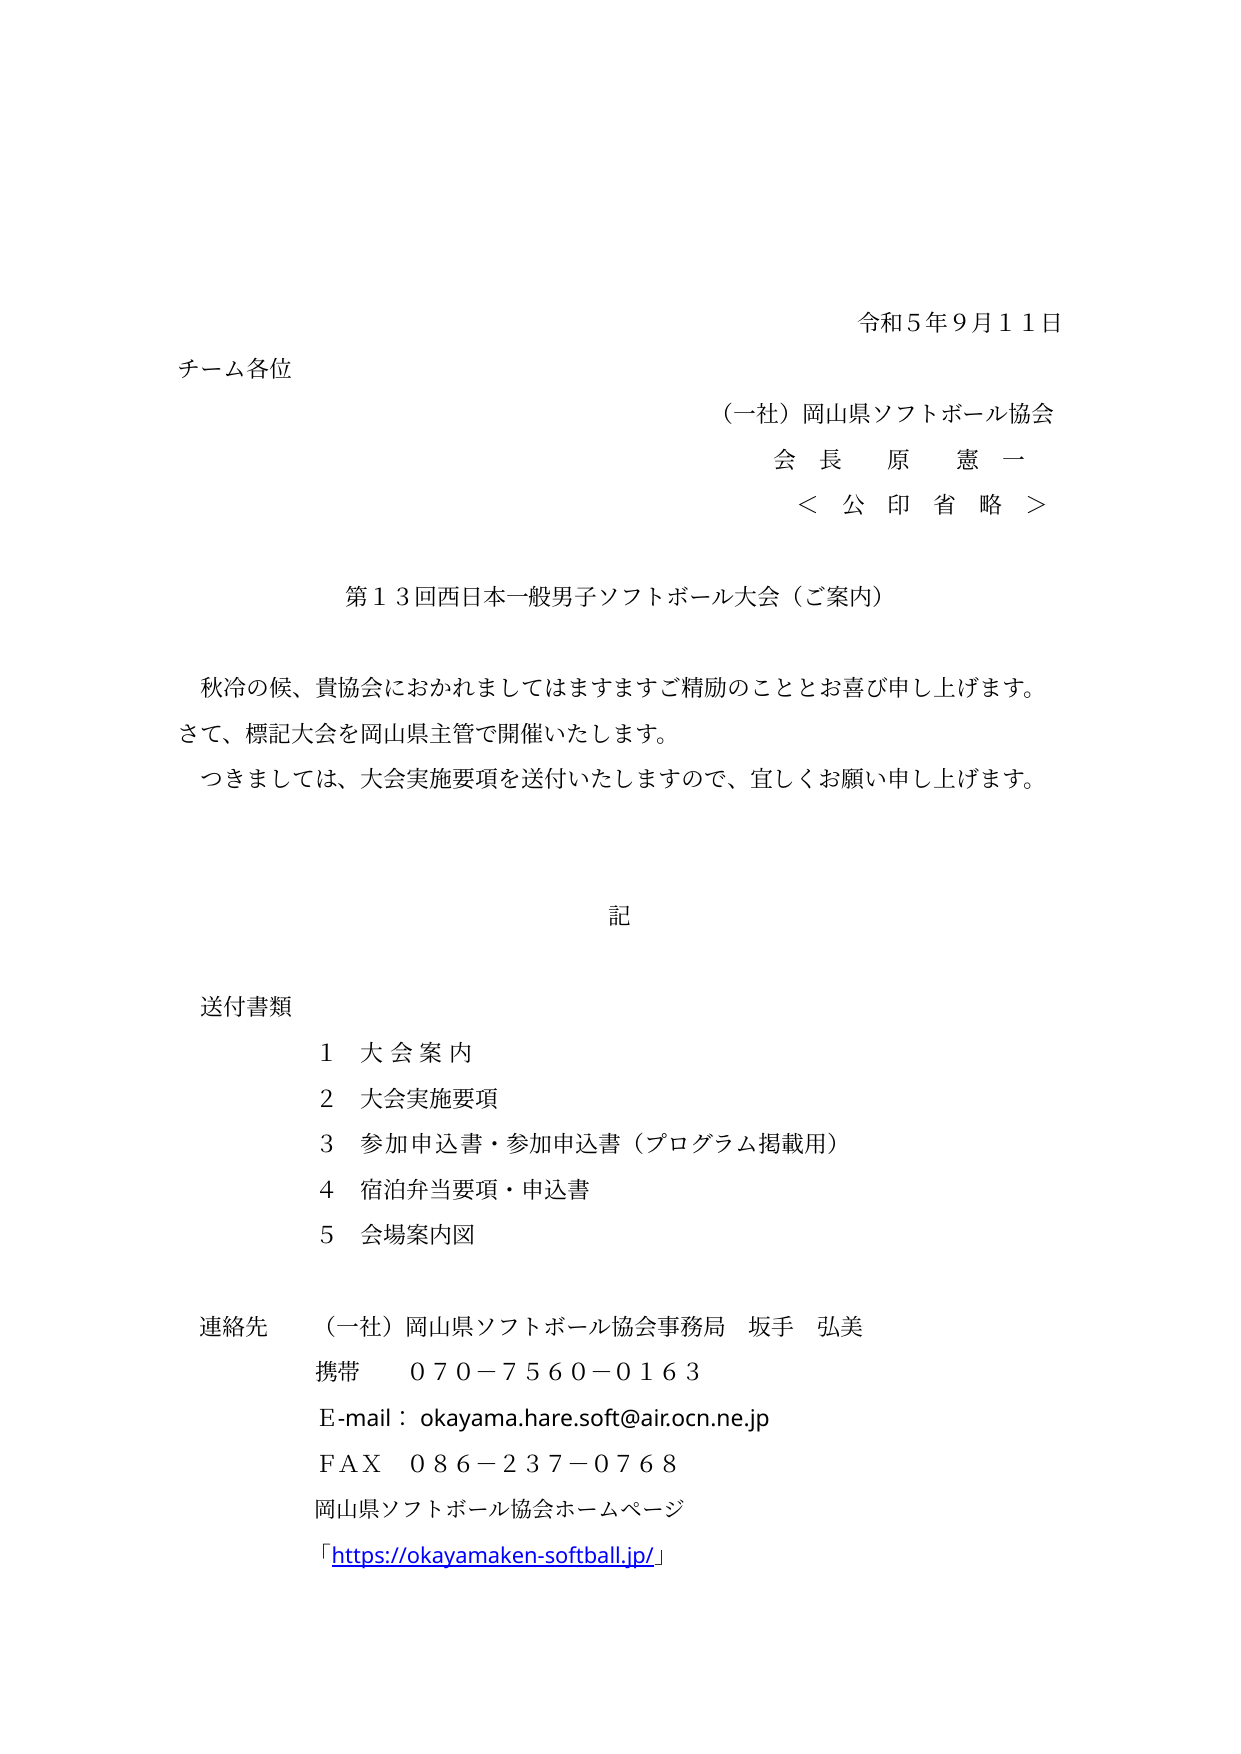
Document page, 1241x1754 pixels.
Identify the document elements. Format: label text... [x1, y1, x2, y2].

text 「https://okayamaken-softball.jp/」 [177, 1531, 1063, 1576]
text 令和５年９月１１日 [177, 299, 1063, 344]
text つきましては、大会実施要項を送付いたしますので、宜しくお願い申し上げます。 [177, 755, 1063, 801]
text 連絡先 （一社）岡山県ソフトボール協会事務局 坂手 弘美 [177, 1302, 1063, 1348]
text 秋冷の候、貴協会におかれましてはますますご精励のこととお喜び申し上げます。 [177, 664, 1063, 709]
text Ｅ-mail： okayama.hare.soft@air.ocn.ne.jp [177, 1394, 1063, 1439]
text ＜ 公 印 省 略 ＞ [177, 481, 1063, 527]
text （一社）岡山県ソフトボール協会 [527, 390, 1063, 436]
text ５ 会場案内図 [177, 1211, 1063, 1257]
subtitle 記 [177, 892, 1063, 937]
text 会 長 原 憲 一 [177, 436, 1063, 481]
text １ 大会案内 [177, 1029, 1063, 1074]
text 携帯 ０７０－７５６０－０１６３ [177, 1348, 1063, 1394]
text ２ 大会実施要項 [177, 1074, 1063, 1120]
text チーム各位 [177, 344, 1063, 390]
text 岡山県ソフトボール協会ホームページ [177, 1485, 1063, 1531]
text 送付書類 [177, 983, 1063, 1029]
text ４ 宿泊弁当要項・申込書 [177, 1166, 1063, 1211]
text ＦＡＸ ０８６－２３７－０７６８ [177, 1439, 1063, 1485]
text 第１３回西日本一般男子ソフトボール大会（ご案内） [177, 572, 1063, 618]
text ３ 参加申込書・参加申込書（プログラム掲載用） [177, 1120, 1063, 1166]
text さて、標記大会を岡山県主管で開催いたします。 [177, 709, 1063, 755]
